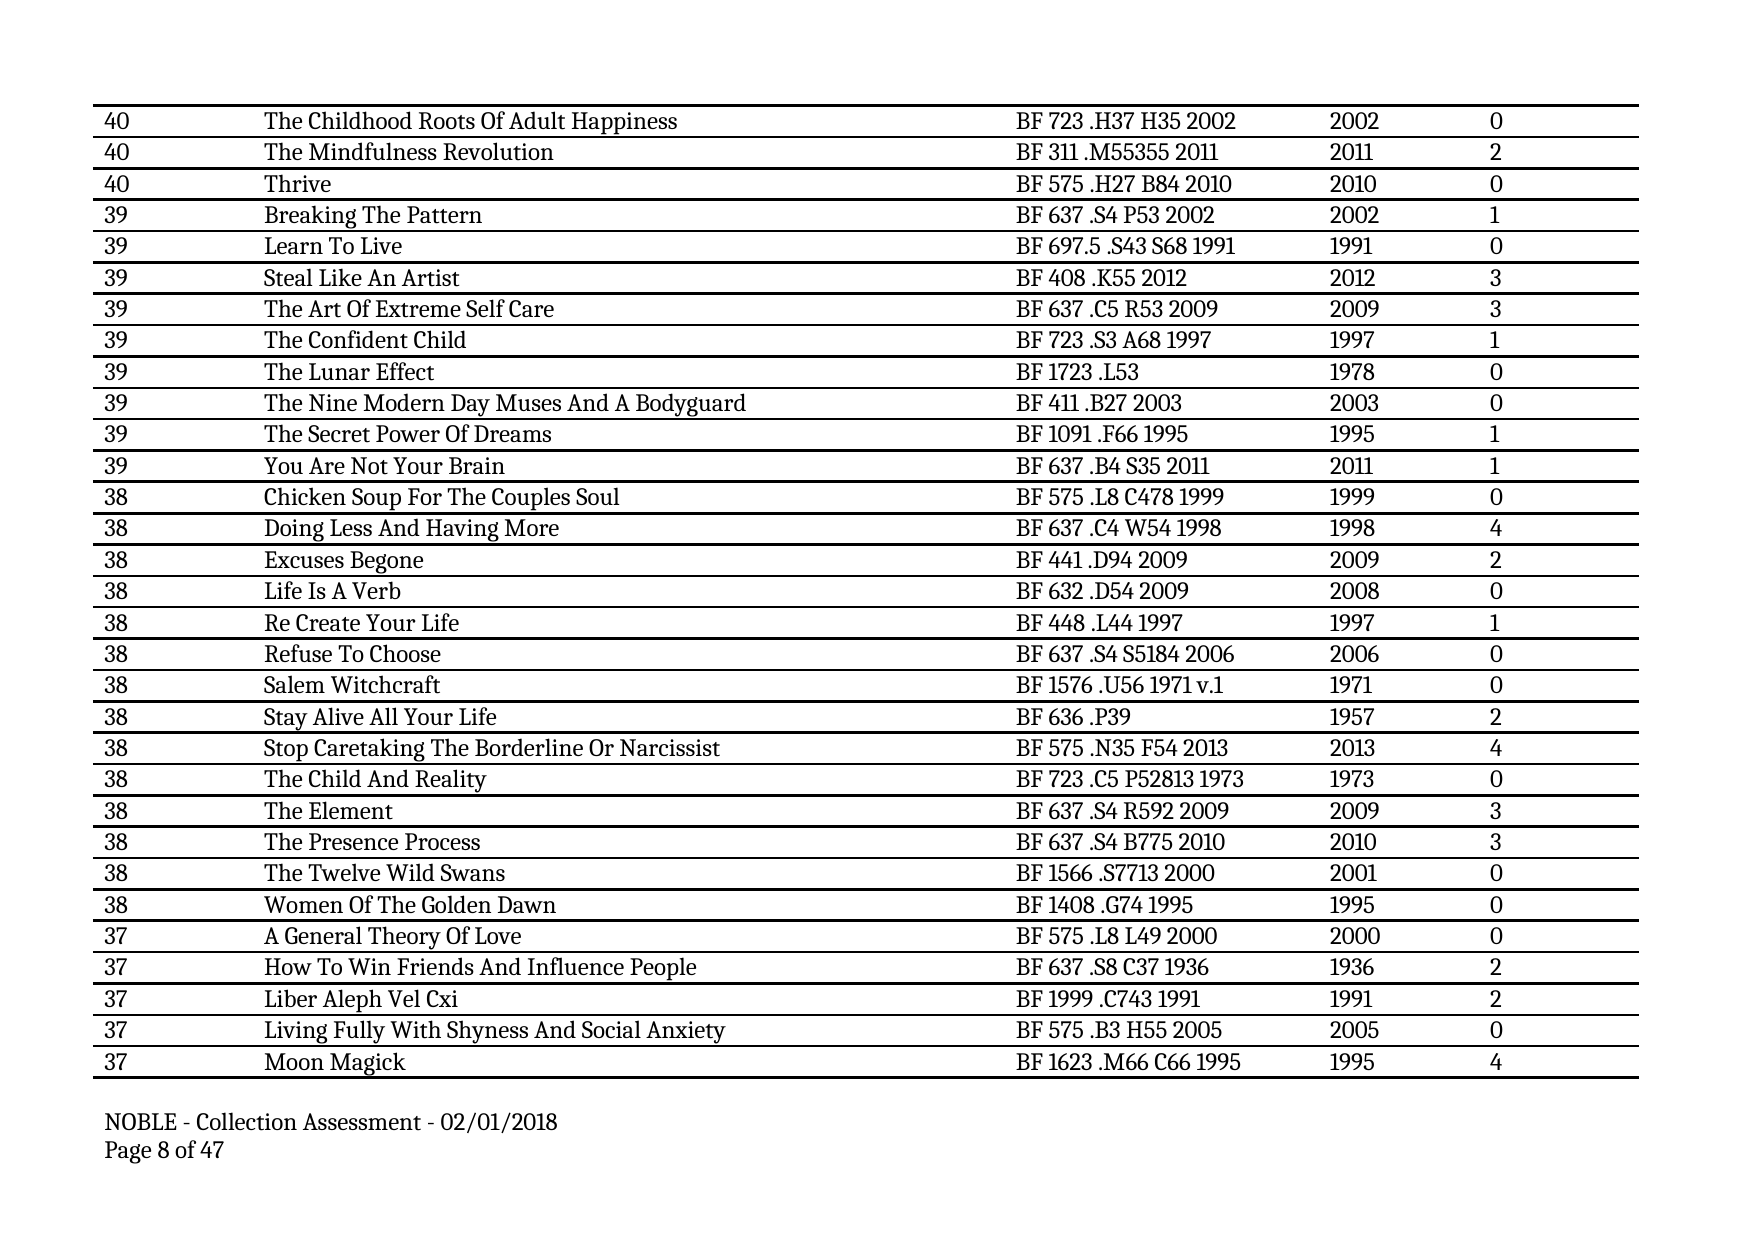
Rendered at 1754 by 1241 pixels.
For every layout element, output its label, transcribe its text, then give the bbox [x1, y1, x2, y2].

table_cell How To Win Friends And Influence People [253, 953, 999, 982]
table_cell 38 [93, 671, 253, 700]
table_cell 3 [1479, 295, 1638, 324]
table_cell 1 [1479, 420, 1638, 449]
table_cell 4 [1479, 734, 1638, 763]
table_cell 0 [1479, 891, 1638, 919]
table_cell 2010 [1319, 828, 1478, 857]
table_cell BF 311 .M55355 2011 [999, 138, 1319, 167]
table_cell 39 [93, 264, 253, 292]
table_cell BF 636 .P39 [999, 703, 1319, 731]
table_cell 2011 [1319, 138, 1478, 167]
table_cell 2008 [1319, 577, 1478, 606]
table_cell 1997 [1319, 608, 1478, 637]
table_cell BF 723 .H37 H35 2002 [999, 107, 1319, 136]
table_cell BF 637 .S4 S5184 2006 [999, 640, 1319, 668]
table_cell BF 1576 .U56 1971 v.1 [999, 671, 1319, 700]
table_cell 2006 [1319, 640, 1478, 668]
table_cell 2013 [1319, 734, 1478, 763]
table_cell 40 [93, 138, 253, 167]
table_cell 0 [1479, 483, 1638, 512]
table_cell 1 [1479, 608, 1638, 637]
table_cell The Secret Power Of Dreams [253, 420, 999, 449]
table_cell 2001 [1319, 859, 1478, 888]
table_cell BF 1091 .F66 1995 [999, 420, 1319, 449]
table_cell Doing Less And Having More [253, 515, 999, 543]
table_cell 1 [1479, 326, 1638, 355]
table_cell 39 [93, 295, 253, 324]
table_cell Excuses Begone [253, 546, 999, 574]
table_cell 38 [93, 577, 253, 606]
table_cell The Confident Child [253, 326, 999, 355]
table_cell 37 [93, 1047, 253, 1076]
table_cell 4 [1479, 1047, 1638, 1076]
table_cell 40 [93, 107, 253, 136]
table_cell 1 [1479, 201, 1638, 229]
table_cell 2 [1479, 138, 1638, 167]
table_cell BF 1999 .C743 1991 [999, 985, 1319, 1013]
table_cell 39 [93, 232, 253, 261]
table_cell 1997 [1319, 326, 1478, 355]
table_cell 2 [1479, 953, 1638, 982]
table_cell 1991 [1319, 232, 1478, 261]
table_cell BF 637 .C5 R53 2009 [999, 295, 1319, 324]
table_cell The Presence Process [253, 828, 999, 857]
table_cell Steal Like An Artist [253, 264, 999, 292]
table_cell 0 [1479, 232, 1638, 261]
table_cell 1978 [1319, 358, 1478, 386]
table_cell 0 [1479, 671, 1638, 700]
table_cell The Twelve Wild Swans [253, 859, 999, 888]
table_cell Living Fully With Shyness And Social Anxiety [253, 1016, 999, 1045]
table_cell 37 [93, 1016, 253, 1045]
table_cell The Mindfulness Revolution [253, 138, 999, 167]
table_cell 1995 [1319, 891, 1478, 919]
table_cell 37 [93, 953, 253, 982]
table_cell BF 723 .S3 A68 1997 [999, 326, 1319, 355]
table_cell 38 [93, 703, 253, 731]
table_cell BF 697.5 .S43 S68 1991 [999, 232, 1319, 261]
table_cell 0 [1479, 1016, 1638, 1045]
table_cell 1936 [1319, 953, 1478, 982]
table_cell 2002 [1319, 201, 1478, 229]
table_cell BF 408 .K55 2012 [999, 264, 1319, 292]
table_cell BF 448 .L44 1997 [999, 608, 1319, 637]
table_cell 3 [1479, 828, 1638, 857]
table_cell 2002 [1319, 107, 1478, 136]
table_cell You Are Not Your Brain [253, 452, 999, 480]
table_cell 2009 [1319, 797, 1478, 825]
table_cell 39 [93, 389, 253, 418]
table_cell 2012 [1319, 264, 1478, 292]
table_cell 2010 [1319, 170, 1478, 198]
table_cell 1971 [1319, 671, 1478, 700]
table_cell 40 [93, 170, 253, 198]
table_cell Re Create Your Life [253, 608, 999, 637]
table_cell BF 637 .S4 B775 2010 [999, 828, 1319, 857]
table_cell 2011 [1319, 452, 1478, 480]
table_cell BF 575 .N35 F54 2013 [999, 734, 1319, 763]
table_cell Women Of The Golden Dawn [253, 891, 999, 919]
table_cell Refuse To Choose [253, 640, 999, 668]
table_cell 0 [1479, 170, 1638, 198]
table_cell 39 [93, 420, 253, 449]
table_cell 2000 [1319, 922, 1478, 951]
table_cell BF 637 .S4 R592 2009 [999, 797, 1319, 825]
table_cell 39 [93, 201, 253, 229]
table_cell 38 [93, 765, 253, 794]
table_cell BF 637 .S4 P53 2002 [999, 201, 1319, 229]
table_cell 38 [93, 515, 253, 543]
table_cell BF 575 .H27 B84 2010 [999, 170, 1319, 198]
table_cell 0 [1479, 358, 1638, 386]
table_cell 4 [1479, 515, 1638, 543]
table_cell 1 [1479, 452, 1638, 480]
table_cell 38 [93, 797, 253, 825]
table_cell 3 [1479, 264, 1638, 292]
table_cell 38 [93, 828, 253, 857]
table_cell BF 575 .B3 H55 2005 [999, 1016, 1319, 1045]
table_cell 38 [93, 640, 253, 668]
table_cell BF 1566 .S7713 2000 [999, 859, 1319, 888]
table_cell BF 575 .L8 L49 2000 [999, 922, 1319, 951]
table_cell 39 [93, 452, 253, 480]
table_cell Stop Caretaking The Borderline Or Narcissist [253, 734, 999, 763]
table_cell Moon Magick [253, 1047, 999, 1076]
table_cell 37 [93, 922, 253, 951]
table_cell Breaking The Pattern [253, 201, 999, 229]
table_cell 1998 [1319, 515, 1478, 543]
table_cell 0 [1479, 859, 1638, 888]
table_cell The Nine Modern Day Muses And A Bodyguard [253, 389, 999, 418]
table_cell The Childhood Roots Of Adult Happiness [253, 107, 999, 136]
table_cell A General Theory Of Love [253, 922, 999, 951]
table_cell BF 1408 .G74 1995 [999, 891, 1319, 919]
table_cell Learn To Live [253, 232, 999, 261]
table_cell BF 1623 .M66 C66 1995 [999, 1047, 1319, 1076]
table_cell 2 [1479, 703, 1638, 731]
table_cell The Lunar Effect [253, 358, 999, 386]
table_cell Thrive [253, 170, 999, 198]
table_cell 0 [1479, 107, 1638, 136]
table_cell BF 723 .C5 P52813 1973 [999, 765, 1319, 794]
table_cell BF 441 .D94 2009 [999, 546, 1319, 574]
table_cell 38 [93, 608, 253, 637]
table_cell Chicken Soup For The Couples Soul [253, 483, 999, 512]
table_cell 3 [1479, 797, 1638, 825]
table_cell 0 [1479, 922, 1638, 951]
table_cell 1995 [1319, 420, 1478, 449]
table_cell 1973 [1319, 765, 1478, 794]
table_cell 38 [93, 483, 253, 512]
table_cell 37 [93, 985, 253, 1013]
table_cell Life Is A Verb [253, 577, 999, 606]
table_cell 1999 [1319, 483, 1478, 512]
table_cell BF 637 .C4 W54 1998 [999, 515, 1319, 543]
table_cell Salem Witchcraft [253, 671, 999, 700]
table_cell BF 1723 .L53 [999, 358, 1319, 386]
table_cell BF 637 .B4 S35 2011 [999, 452, 1319, 480]
table_cell 1957 [1319, 703, 1478, 731]
table_cell BF 411 .B27 2003 [999, 389, 1319, 418]
table_cell 38 [93, 891, 253, 919]
table_cell 2009 [1319, 546, 1478, 574]
table_cell 2003 [1319, 389, 1478, 418]
table_cell The Child And Reality [253, 765, 999, 794]
table_cell 39 [93, 358, 253, 386]
table_cell 0 [1479, 765, 1638, 794]
table_cell BF 632 .D54 2009 [999, 577, 1319, 606]
table_cell 2005 [1319, 1016, 1478, 1045]
table_cell 38 [93, 734, 253, 763]
table_cell 0 [1479, 577, 1638, 606]
table_cell The Art Of Extreme Self Care [253, 295, 999, 324]
table_cell 1995 [1319, 1047, 1478, 1076]
table_cell 2 [1479, 985, 1638, 1013]
table_cell 38 [93, 859, 253, 888]
table_cell BF 575 .L8 C478 1999 [999, 483, 1319, 512]
table_cell 0 [1479, 389, 1638, 418]
table_cell Liber Aleph Vel Cxi [253, 985, 999, 1013]
table_cell 1991 [1319, 985, 1478, 1013]
table_cell 0 [1479, 640, 1638, 668]
table_cell BF 637 .S8 C37 1936 [999, 953, 1319, 982]
table_cell 38 [93, 546, 253, 574]
table_cell 2009 [1319, 295, 1478, 324]
table_cell 2 [1479, 546, 1638, 574]
table_cell The Element [253, 797, 999, 825]
table_cell 39 [93, 326, 253, 355]
table_cell Stay Alive All Your Life [253, 703, 999, 731]
